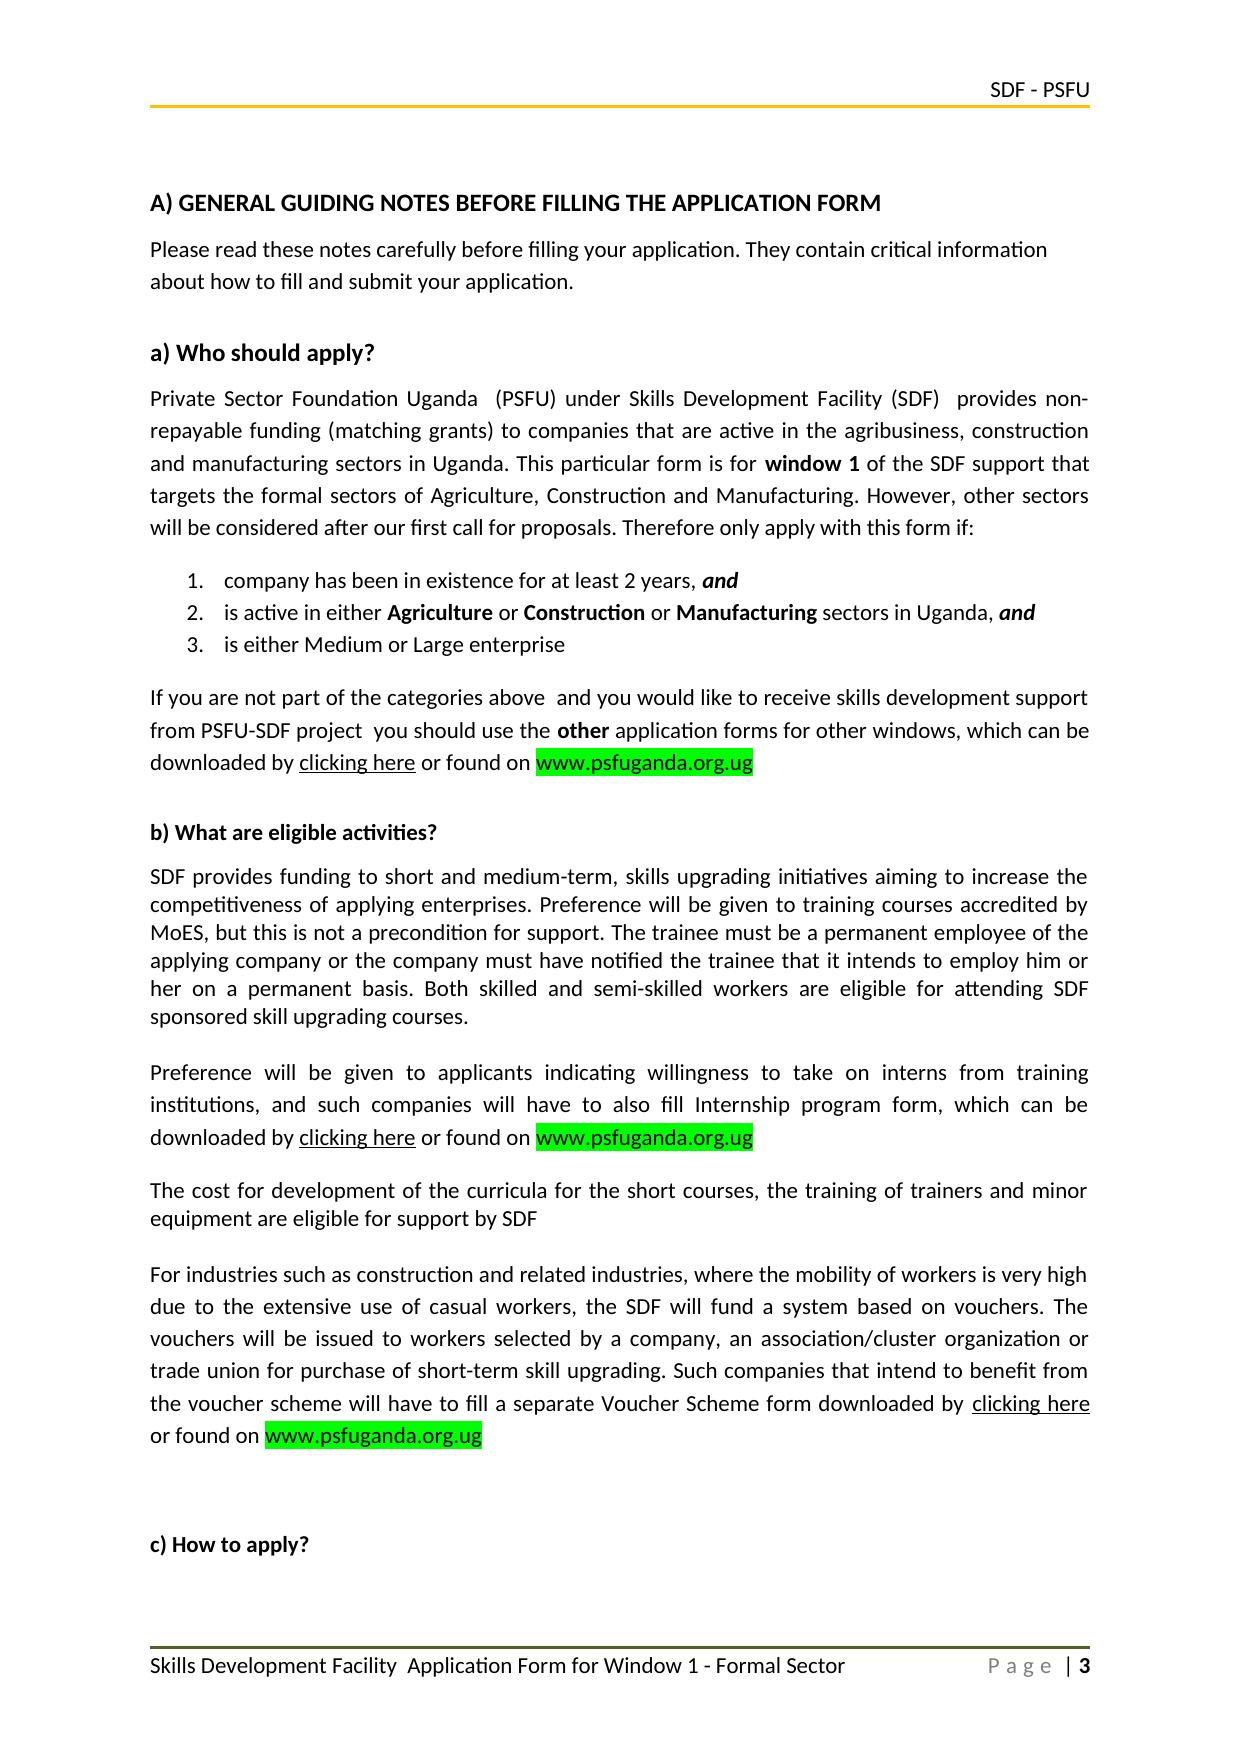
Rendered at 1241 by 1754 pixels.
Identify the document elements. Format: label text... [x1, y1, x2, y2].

list company has been in existence for at least 2 years, and [186, 566, 1090, 594]
text Please read these notes carefully before filling your application. They contain critical information about how to fill and submit your application. [150, 235, 1090, 295]
text Preference will be given to applicants indicating willingness to take on interns from training institutions, and such companies will have to also fill Internship program form, which can be downloaded by clicking here or found on www.psfuganda.org.ug [150, 1058, 1090, 1151]
text The cost for development of the curricula for the short courses, the training of trainers and minor equipment are eligible for support by SDF [150, 1176, 1090, 1232]
subtitle b) What are eligible activities? [150, 818, 1090, 846]
subtitle A) GENERAL GUIDING NOTES BEFORE FILLING THE APPLICATION FORM [150, 187, 1090, 218]
list is either Medium or Large enterprise [186, 631, 1090, 658]
text If you are not part of the categories above and you would like to receive skills development support from PSFU-SDF project you should use the other application forms for other windows, which can be downloaded by clicking here or found on www.psfuganda.org.ug [150, 683, 1090, 776]
text Private Sector Foundation Uganda (PSFU) under Skills Development Facility (SDF) provides non-repayable funding (matching grants) to companies that are active in the agribusiness, construction and manufacturing sectors in Uganda. This particular form is for window 1 of the SDF support that targets the formal sectors of Agriculture, Construction and Manufacturing. However, other sectors will be considered after our first call for proposals. Therefore only apply with this form if: [150, 384, 1090, 541]
text c) How to apply? [150, 1530, 1090, 1558]
text For industries such as construction and related industries, where the mobility of workers is very high due to the extensive use of casual workers, the SDF will fund a system based on vouchers. The vouchers will be issued to workers selected by a company, an association/cluster organization or trade union for purchase of short-term skill upgrading. Such companies that intend to benefit from the voucher scheme will have to fill a separate Voucher Scheme form downloaded by clicking here or found on www.psfuganda.org.ug [150, 1260, 1090, 1449]
list is active in either Agriculture or Construction or Manufacturing sectors in Uganda, and [186, 598, 1090, 626]
text SDF provides funding to short and medium-term, skills upgrading initiatives aiming to increase the competitiveness of applying enterprises. Preference will be given to training courses accredited by MoES, but this is not a precondition for support. The trainee must be a permanent employee of the applying company or the company must have notified the trainee that it intends to employ him or her on a permanent basis. Both skilled and semi-skilled workers are eligible for attending SDF sponsored skill upgrading courses. [150, 862, 1090, 1030]
subtitle a) Who should apply? [150, 337, 1090, 367]
